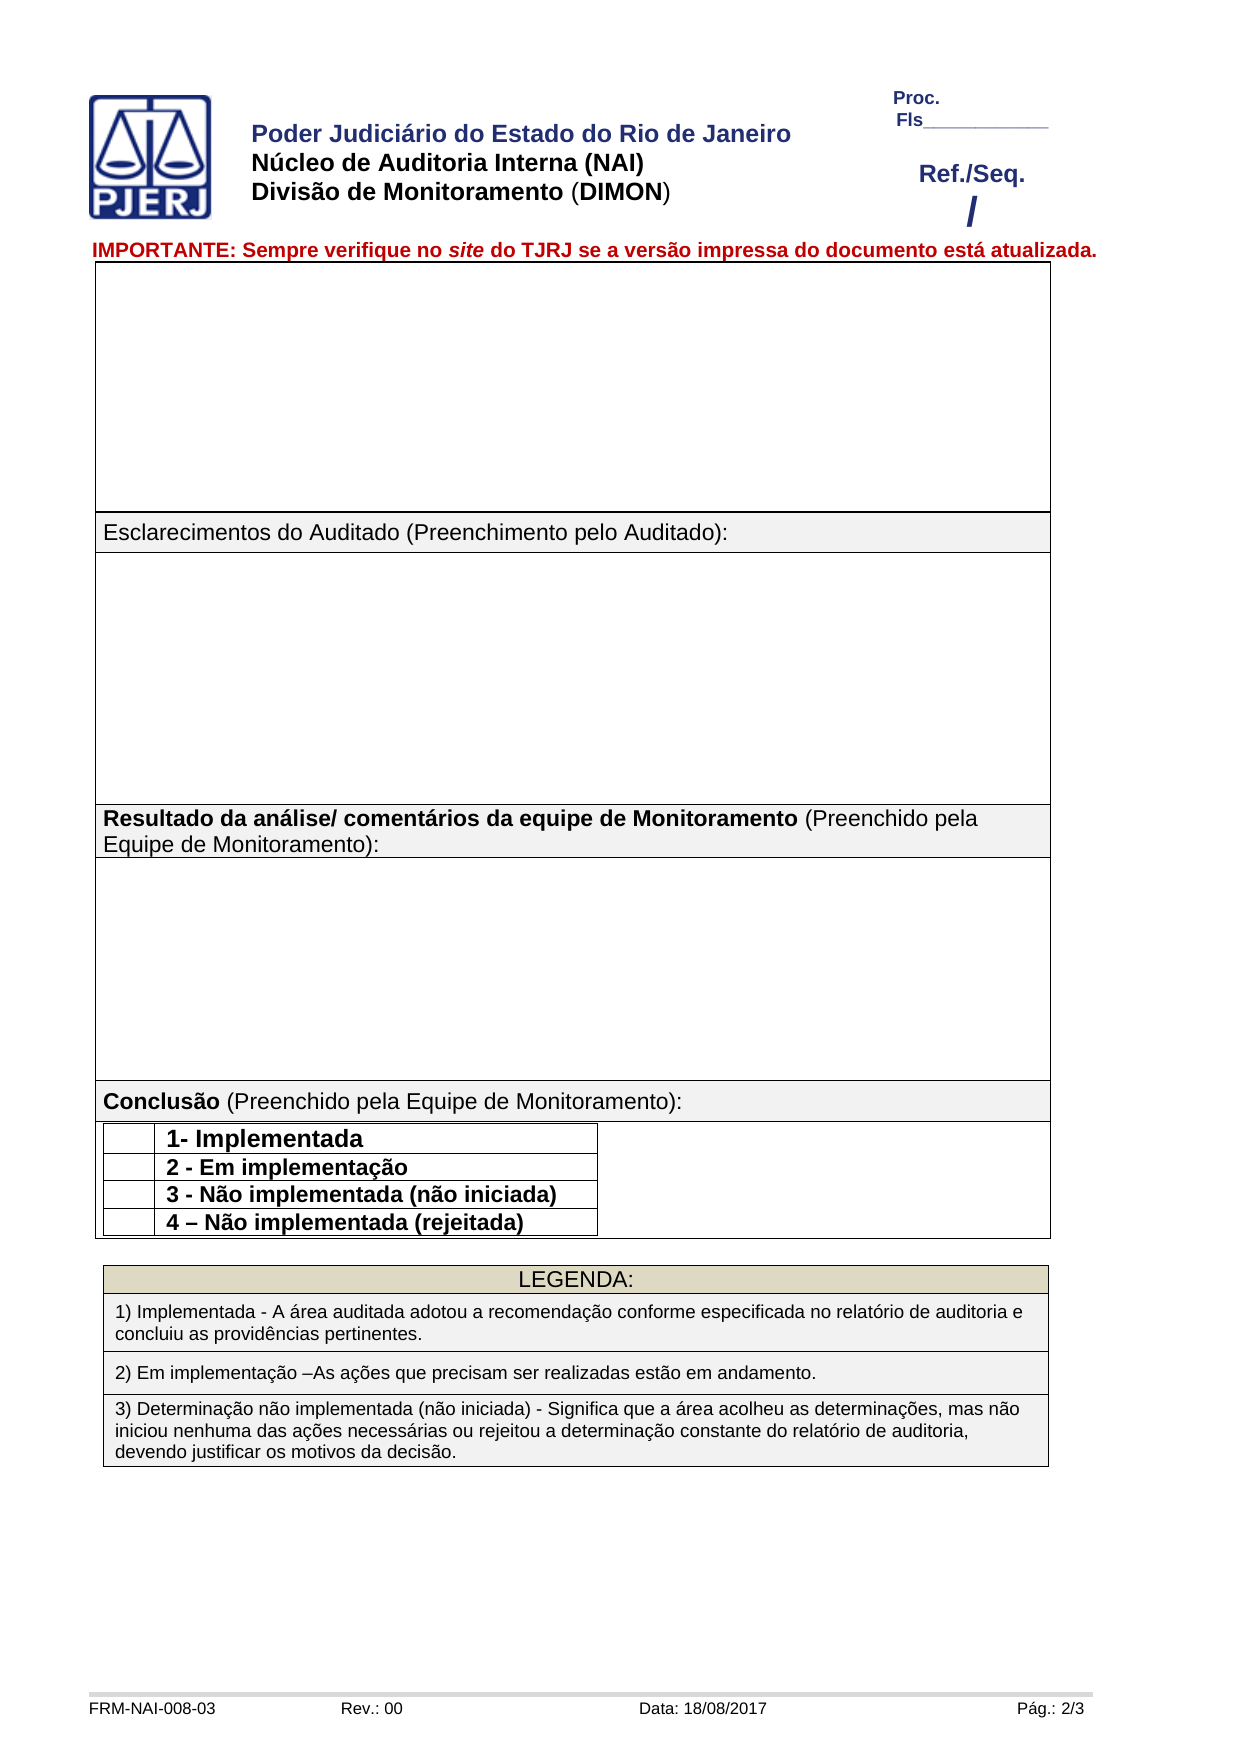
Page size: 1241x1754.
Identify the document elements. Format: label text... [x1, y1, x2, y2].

table_cell 1) Implementada - A área auditada adotou a recomendação conforme especificada no relatório de auditoria e concluiu as providências pertinentes. [104, 1294, 1048, 1351]
table_cell 3) Determinação não implementada (não iniciada) - Significa que a área acolheu as determinações, mas não iniciou nenhuma das ações necessárias ou rejeitou a determinação constante do relatório de auditoria, devendo justificar os motivos da decisão. [104, 1395, 1048, 1466]
picture [89, 95, 213, 221]
table_cell [96, 553, 1050, 803]
table_cell [96, 263, 1050, 511]
table_cell Conclusão (Preenchido pela Equipe de Monitoramento): [96, 1081, 1050, 1121]
table_header LEGENDA: [104, 1266, 1048, 1293]
table_cell 2) Em implementação –As ações que precisam ser realizadas estão em andamento. [104, 1352, 1048, 1394]
table_cell Resultado da análise/ comentários da equipe de Monitoramento (Preenchido pela Equipe de Monitoramento): [96, 805, 1050, 857]
table_cell [96, 1122, 1050, 1238]
table_cell Esclarecimentos do Auditado (Preenchimento pelo Auditado): [96, 513, 1050, 552]
table_cell [96, 858, 1050, 1080]
